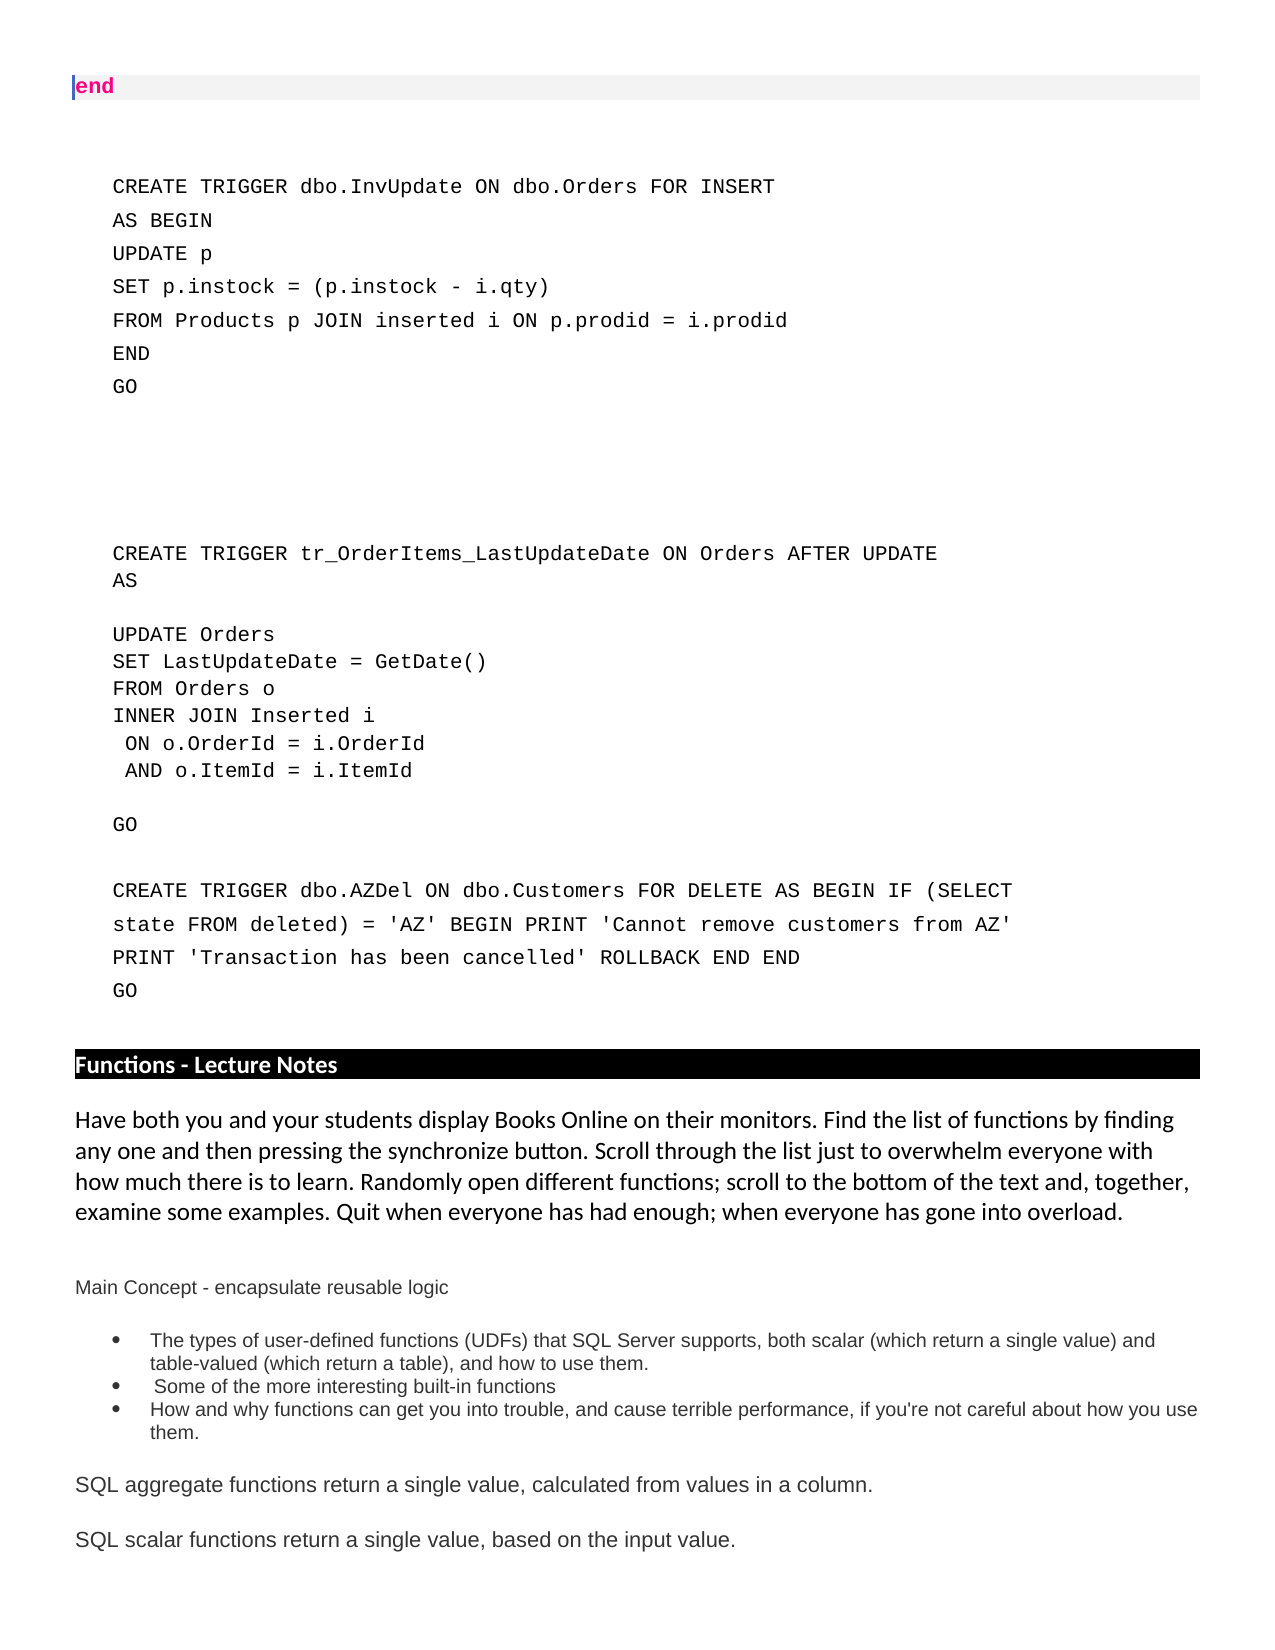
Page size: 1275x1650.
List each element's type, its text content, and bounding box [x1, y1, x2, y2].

text FROM Products p JOIN inserted i ON p.prodid = i.prodid [112, 305, 1200, 332]
text SQL aggregate functions return a single value, calculated from values in a column. [75, 1472, 1200, 1498]
text CREATE TRIGGER tr_OrderItems_LastUpdateDate ON Orders AFTER UPDATE AS UPDATE Orders SET LastUpdateDate = GetDate() FROM Orders o INNER JOIN Inserted i ON o.OrderId = i.OrderId AND o.ItemId = i.ItemId GO [112, 539, 1200, 837]
text SQL scalar functions return a single value, based on the input value. [75, 1527, 1200, 1552]
text state FROM deleted) = 'AZ' BEGIN PRINT 'Cannot remove customers from AZ' [112, 909, 1200, 937]
text CREATE TRIGGER dbo.AZDel ON dbo.Customers FOR DELETE AS BEGIN IF (SELECT [112, 876, 1200, 903]
list How and why functions can get you into trouble, and cause terrible performance, if you're not careful about how you use them. [112, 1397, 1200, 1443]
text Functions - Lecture Notes [75, 1049, 1200, 1079]
text END [112, 339, 1200, 366]
list The types of user-defined functions (UDFs) that SQL Server supports, both scalar (which return a single value) and table-valued (which return a table), and how to use them. [112, 1329, 1200, 1374]
text GO [112, 976, 1200, 1003]
text Main Concept - encapsulate reusable logic [75, 1272, 1200, 1299]
text end [75, 75, 1200, 100]
text UPDATE p [112, 239, 1200, 266]
text PRINT 'Transaction has been cancelled' ROLLBACK END END [112, 943, 1200, 970]
text Have both you and your students display Books Online on their monitors. Find the list of functions by finding any one and then pressing the synchronize button. Scroll through the list just to overwhelm everyone with how much there is to learn. Randomly open different functions; scroll to the bottom of the text and, together, examine some examples. Quit when everyone has had enough; when everyone has gone into overload. [75, 1104, 1200, 1227]
text GO [112, 372, 1200, 399]
list Some of the more interesting built-in functions [112, 1374, 1200, 1397]
text SET p.instock = (p.instock - i.qty) [112, 272, 1200, 299]
text CREATE TRIGGER dbo.InvUpdate ON dbo.Orders FOR INSERT [112, 172, 1200, 199]
text AS BEGIN [112, 205, 1200, 232]
